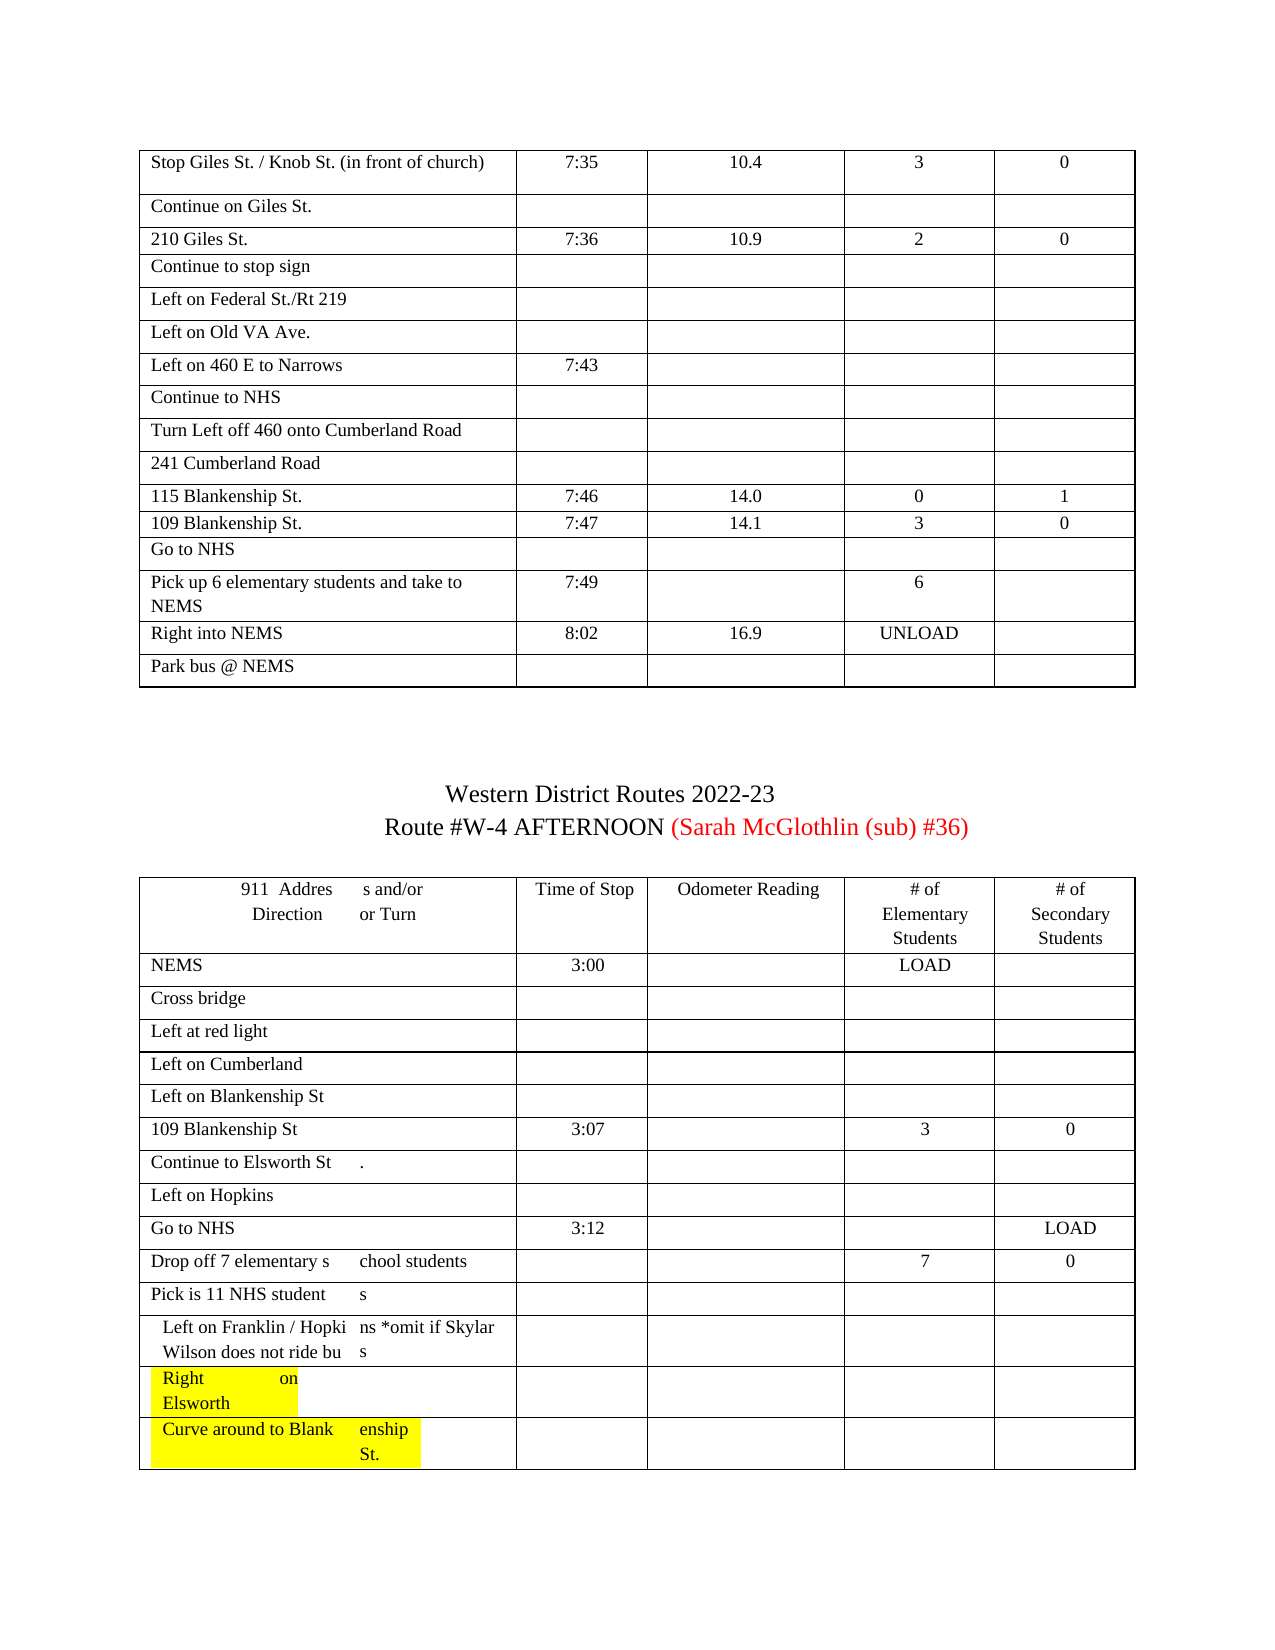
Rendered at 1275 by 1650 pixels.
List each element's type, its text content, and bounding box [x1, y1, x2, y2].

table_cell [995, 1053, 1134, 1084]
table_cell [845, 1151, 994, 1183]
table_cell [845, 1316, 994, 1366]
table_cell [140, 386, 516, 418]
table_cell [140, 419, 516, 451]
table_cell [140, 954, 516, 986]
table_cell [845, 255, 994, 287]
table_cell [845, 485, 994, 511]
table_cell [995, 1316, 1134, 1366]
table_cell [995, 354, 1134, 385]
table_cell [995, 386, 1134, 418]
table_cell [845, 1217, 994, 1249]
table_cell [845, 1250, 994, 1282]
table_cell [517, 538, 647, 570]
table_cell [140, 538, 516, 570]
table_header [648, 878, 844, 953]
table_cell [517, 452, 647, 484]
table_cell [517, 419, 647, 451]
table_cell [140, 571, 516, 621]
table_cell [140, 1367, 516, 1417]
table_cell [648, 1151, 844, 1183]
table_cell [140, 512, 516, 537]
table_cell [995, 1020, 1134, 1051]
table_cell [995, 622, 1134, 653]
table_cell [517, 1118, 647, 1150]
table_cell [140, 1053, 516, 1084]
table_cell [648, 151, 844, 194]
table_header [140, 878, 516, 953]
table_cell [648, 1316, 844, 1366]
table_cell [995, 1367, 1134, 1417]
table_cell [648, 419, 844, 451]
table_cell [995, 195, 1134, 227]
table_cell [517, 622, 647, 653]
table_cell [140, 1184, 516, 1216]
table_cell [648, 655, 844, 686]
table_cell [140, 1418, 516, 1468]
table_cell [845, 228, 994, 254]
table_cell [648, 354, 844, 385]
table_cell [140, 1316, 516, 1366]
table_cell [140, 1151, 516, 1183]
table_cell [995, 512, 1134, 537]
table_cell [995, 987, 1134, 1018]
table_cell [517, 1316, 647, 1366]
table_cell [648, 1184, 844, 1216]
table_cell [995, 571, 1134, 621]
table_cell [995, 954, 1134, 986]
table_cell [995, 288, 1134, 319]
text Western District Routes 2022-23 [445, 779, 1127, 807]
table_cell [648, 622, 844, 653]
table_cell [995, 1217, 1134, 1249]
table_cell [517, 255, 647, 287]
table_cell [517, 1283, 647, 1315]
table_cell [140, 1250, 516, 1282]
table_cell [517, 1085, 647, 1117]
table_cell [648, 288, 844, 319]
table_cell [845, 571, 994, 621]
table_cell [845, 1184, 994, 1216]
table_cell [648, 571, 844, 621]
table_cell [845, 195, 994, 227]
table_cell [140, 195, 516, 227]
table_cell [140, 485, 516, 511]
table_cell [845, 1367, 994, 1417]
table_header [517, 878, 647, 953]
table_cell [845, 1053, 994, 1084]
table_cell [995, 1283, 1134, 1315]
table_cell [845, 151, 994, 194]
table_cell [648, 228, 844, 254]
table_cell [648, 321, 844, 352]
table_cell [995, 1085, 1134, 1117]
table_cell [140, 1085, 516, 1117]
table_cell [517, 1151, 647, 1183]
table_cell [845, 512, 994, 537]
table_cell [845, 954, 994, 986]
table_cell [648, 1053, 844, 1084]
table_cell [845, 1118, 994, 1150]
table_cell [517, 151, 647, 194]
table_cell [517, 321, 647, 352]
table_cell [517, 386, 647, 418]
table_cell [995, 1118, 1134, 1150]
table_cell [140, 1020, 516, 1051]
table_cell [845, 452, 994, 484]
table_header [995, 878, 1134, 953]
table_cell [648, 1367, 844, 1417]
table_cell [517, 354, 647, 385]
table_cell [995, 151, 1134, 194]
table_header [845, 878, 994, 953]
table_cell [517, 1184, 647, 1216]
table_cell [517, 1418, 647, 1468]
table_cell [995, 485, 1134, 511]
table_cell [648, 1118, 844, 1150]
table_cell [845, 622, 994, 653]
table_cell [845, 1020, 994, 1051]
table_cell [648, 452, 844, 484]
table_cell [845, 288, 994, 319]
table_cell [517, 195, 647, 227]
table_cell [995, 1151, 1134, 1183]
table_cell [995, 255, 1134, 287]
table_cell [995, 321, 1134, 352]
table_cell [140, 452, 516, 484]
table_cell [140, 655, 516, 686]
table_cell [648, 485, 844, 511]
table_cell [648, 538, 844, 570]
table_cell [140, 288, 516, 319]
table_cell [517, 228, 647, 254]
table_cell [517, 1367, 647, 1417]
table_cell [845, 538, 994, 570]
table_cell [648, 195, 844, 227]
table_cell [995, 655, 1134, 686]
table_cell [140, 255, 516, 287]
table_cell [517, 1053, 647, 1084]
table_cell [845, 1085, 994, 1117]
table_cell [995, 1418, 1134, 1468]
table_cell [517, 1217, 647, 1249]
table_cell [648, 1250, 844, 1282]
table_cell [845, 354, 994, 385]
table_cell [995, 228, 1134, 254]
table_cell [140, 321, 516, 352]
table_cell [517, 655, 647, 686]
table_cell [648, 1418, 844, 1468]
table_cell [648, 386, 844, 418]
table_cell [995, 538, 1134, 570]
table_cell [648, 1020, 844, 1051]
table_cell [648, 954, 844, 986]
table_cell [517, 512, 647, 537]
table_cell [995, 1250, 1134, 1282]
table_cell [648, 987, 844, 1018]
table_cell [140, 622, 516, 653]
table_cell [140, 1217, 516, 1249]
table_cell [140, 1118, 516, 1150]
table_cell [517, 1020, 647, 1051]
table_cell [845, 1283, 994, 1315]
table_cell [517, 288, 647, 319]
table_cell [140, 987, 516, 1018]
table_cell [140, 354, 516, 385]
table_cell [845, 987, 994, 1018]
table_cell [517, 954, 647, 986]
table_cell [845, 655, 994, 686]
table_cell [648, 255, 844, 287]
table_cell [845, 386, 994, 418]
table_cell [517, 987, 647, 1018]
text Route #W-4 AFTERNOON (Sarah McGlothlin (sub) #36) [150, 812, 969, 840]
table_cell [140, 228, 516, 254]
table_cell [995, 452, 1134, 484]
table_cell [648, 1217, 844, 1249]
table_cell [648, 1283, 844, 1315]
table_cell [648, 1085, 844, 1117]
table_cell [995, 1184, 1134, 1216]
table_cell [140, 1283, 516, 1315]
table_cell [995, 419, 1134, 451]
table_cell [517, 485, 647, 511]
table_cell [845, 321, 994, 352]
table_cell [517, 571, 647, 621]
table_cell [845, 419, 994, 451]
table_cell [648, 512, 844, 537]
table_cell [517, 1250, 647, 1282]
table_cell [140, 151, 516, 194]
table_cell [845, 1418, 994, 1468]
